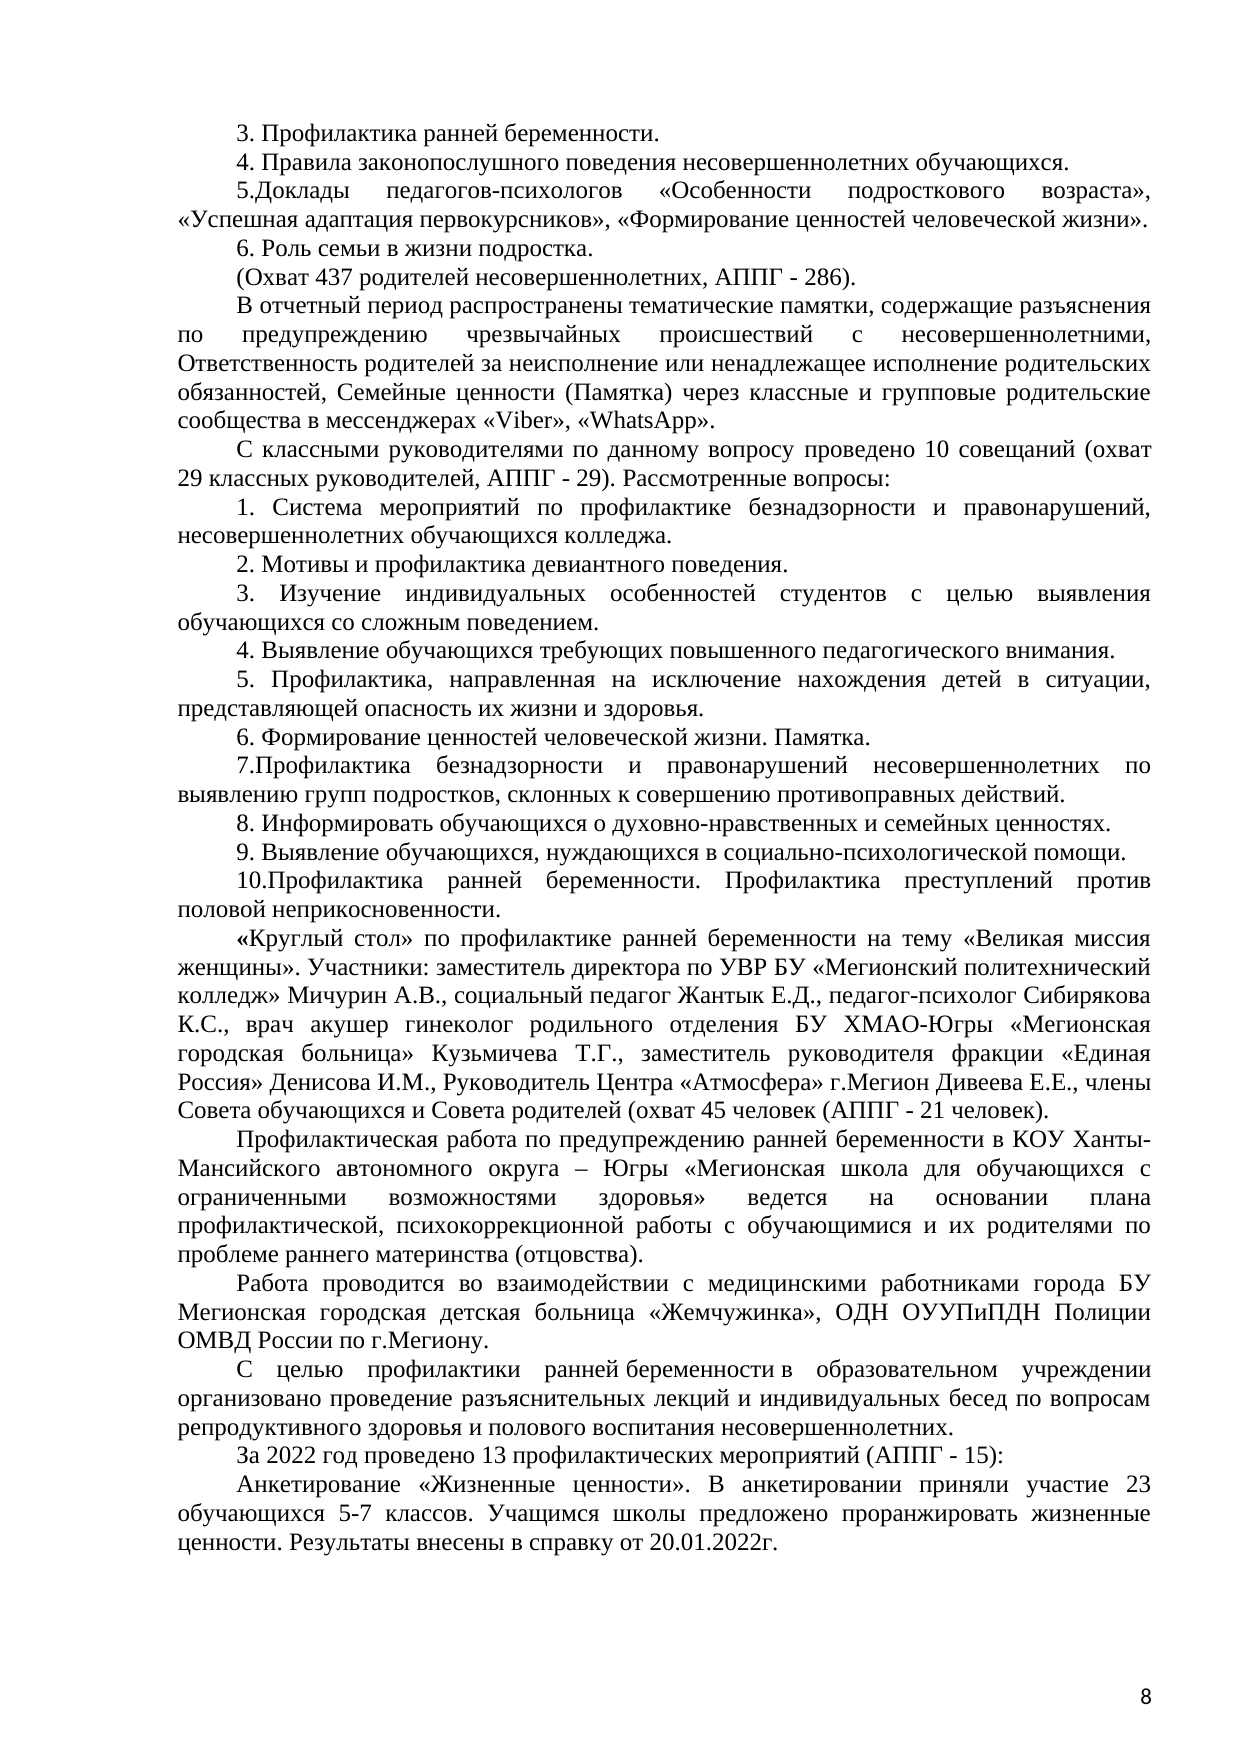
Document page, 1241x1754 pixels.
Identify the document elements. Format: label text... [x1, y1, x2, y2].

text 1. Система мероприятий по профилактике безнадзорности и правонарушений, несовершеннолетних обучающихся колледжа. [177, 492, 1152, 549]
text Анкетирование «Жизненные ценности». В анкетировании приняли участие 23 обучающихся 5-7 классов. Учащимся школы предложено проранжировать жизненные ценности. Результаты внесены в справку от 20.01.2022г. [177, 1469, 1152, 1620]
text 4. Выявление обучающихся требующих повышенного педагогического внимания. [177, 636, 1152, 664]
text Профилактическая работа по предупреждению ранней беременности в КОУ Ханты-Мансийского автономного округа – Югры «Мегионская школа для обучающихся с ограниченными возможностями здоровья» ведется на основании плана профилактической, психокоррекционной работы с обучающимися и их родителями по проблеме раннего материнства (отцовства). [177, 1124, 1152, 1268]
text 10.Профилактика ранней беременности. Профилактика преступлений против половой неприкосновенности. [177, 866, 1152, 923]
text «Круглый стол» по профилактике ранней беременности на тему «Великая миссия женщины». Участники: заместитель директора по УВР БУ «Мегионский политехнический колледж» Мичурин А.В., социальный педагог Жантык Е.Д., педагог-психолог Сибирякова К.С., врач акушер гинеколог родильного отделения БУ ХМАО-Югры «Мегионская городская больница» Кузьмичева Т.Г., заместитель руководителя фракции «Единая Россия» Денисова И.М., Руководитель Центра «Атмосфера» г.Мегион Дивеева Е.Е., члены Совета обучающихся и Совета родителей (охват 45 человек (АППГ - 21 человек). [177, 923, 1152, 1124]
text 5. Профилактика, направленная на исключение нахождения детей в ситуации, представляющей опасность их жизни и здоровья. [177, 664, 1152, 722]
text За 2022 год проведено 13 профилактических мероприятий (АППГ - 15): [177, 1441, 1152, 1469]
text 2. Мотивы и профилактика девиантного поведения. [177, 549, 1152, 578]
text (Охват 437 родителей несовершеннолетних, АППГ - 286). [177, 262, 1152, 291]
text В отчетный период распространены тематические памятки, содержащие разъяснения по предупреждению чрезвычайных происшествий с несовершеннолетними, Ответственность родителей за неисполнение или ненадлежащее исполнение родительских обязанностей, Семейные ценности (Памятка) через классные и групповые родительские сообщества в мессенджерах «Viber», «WhatsApp». [177, 291, 1152, 434]
text 3. Профилактика ранней беременности. [177, 118, 1152, 147]
text С классными руководителями по данному вопросу проведено 10 совещаний (охват 29 классных руководителей, АППГ - 29). Рассмотренные вопросы: [177, 434, 1152, 492]
text 4. Правила законопослушного поведения несовершеннолетних обучающихся. [177, 147, 1152, 176]
text С целью профилактики ранней беременности в образовательном учреждении организовано проведение разъяснительных лекций и индивидуальных бесед по вопросам репродуктивного здоровья и полового воспитания несовершеннолетних. [177, 1354, 1152, 1441]
text 5.Доклады педагогов-психологов «Особенности подросткового возраста», «Успешная адаптация первокурсников», «Формирование ценностей человеческой жизни». [177, 176, 1152, 233]
text 8. Информировать обучающихся о духовно-нравственных и семейных ценностях. [177, 808, 1152, 837]
text 7.Профилактика безнадзорности и правонарушений несовершеннолетних по выявлению групп подростков, склонных к совершению противоправных действий. [177, 751, 1152, 808]
text 3. Изучение индивидуальных особенностей студентов с целью выявления обучающихся со сложным поведением. [177, 578, 1152, 636]
text Работа проводится во взаимодействии с медицинскими работниками города БУ Мегионская городская детская больница «Жемчужинка», ОДН ОУУПиПДН Полиции ОМВД России по г.Мегиону. [177, 1268, 1152, 1354]
text 9. Выявление обучающихся, нуждающихся в социально-психологической помощи. [177, 837, 1152, 866]
text 6. Роль семьи в жизни подростка. [177, 233, 1152, 262]
text 6. Формирование ценностей человеческой жизни. Памятка. [177, 722, 1152, 751]
